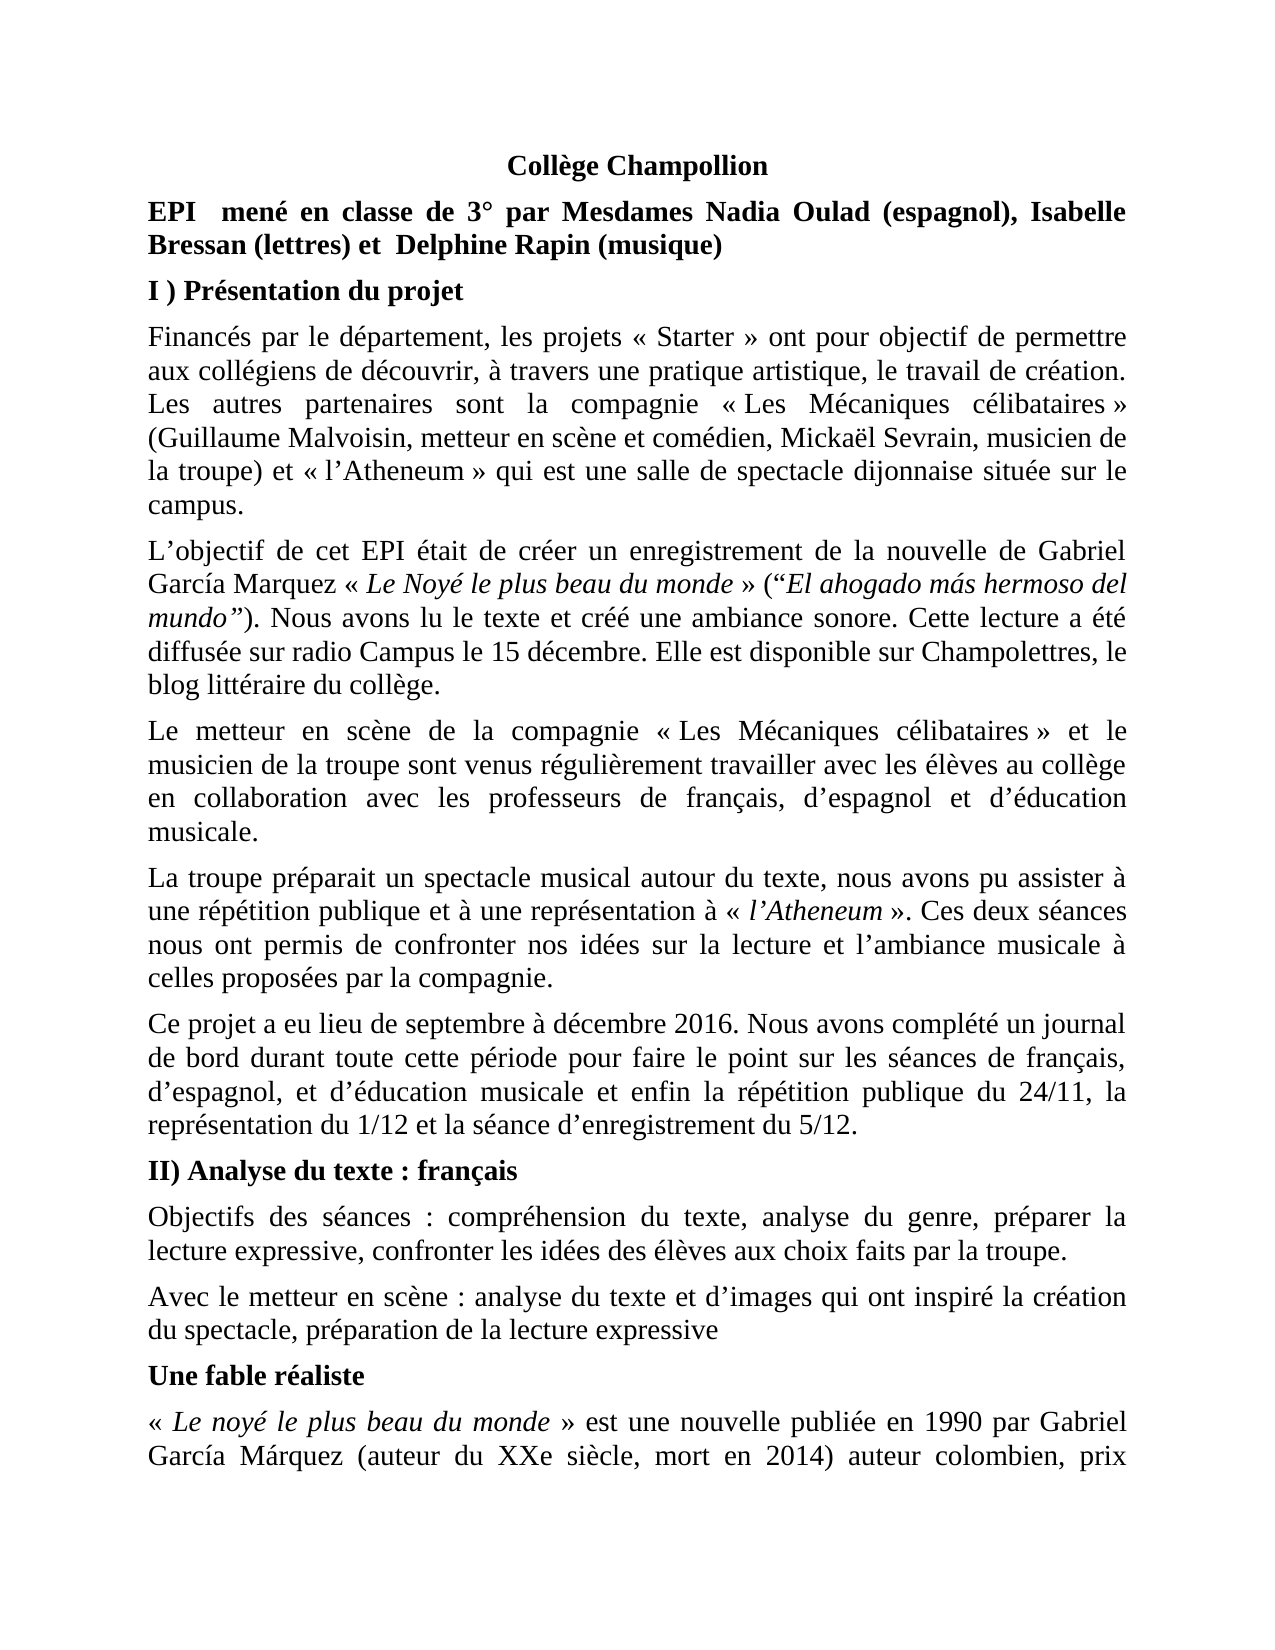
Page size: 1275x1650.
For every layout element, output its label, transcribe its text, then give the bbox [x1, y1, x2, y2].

text L’objectif de cet EPI était de créer un enregistrement de la nouvelle de Gabriel García Marquez « Le Noyé le plus beau du monde » (“El ahogado más hermoso del mundo”). Nous avons lu le texte et créé une ambiance sonore. Cette lecture a été diffusée sur radio Campus le 15 décembre. Elle est disponible sur Champolettres, le blog littéraire du collège. [148, 533, 1127, 701]
text Collège Champollion [148, 148, 1127, 181]
text EPI mené en classe de 3° par Mesdames Nadia Oulad (espagnol), Isabelle Bressan (lettres) et Delphine Rapin (musique) [148, 194, 1127, 261]
text Avec le metteur en scène : analyse du texte et d’images qui ont inspiré la création du spectacle, préparation de la lecture expressive [148, 1279, 1127, 1346]
text Ce projet a eu lieu de septembre à décembre 2016. Nous avons complété un journal de bord durant toute cette période pour faire le point sur les séances de français, d’espagnol, et d’éducation musicale et enfin la répétition publique du 24/11, la représentation du 1/12 et la séance d’enregistrement du 5/12. [148, 1007, 1127, 1141]
text II) Analyse du texte : français [148, 1153, 1127, 1187]
text Une fable réaliste [148, 1358, 1127, 1392]
text La troupe préparait un spectacle musical autour du texte, nous avons pu assister à une répétition publique et à une représentation à « l’Atheneum ». Ces deux séances nous ont permis de confronter nos idées sur la lecture et l’ambiance musicale à celles proposées par la compagnie. [148, 860, 1127, 994]
text Objectifs des séances : compréhension du texte, analyse du genre, préparer la lecture expressive, confronter les idées des élèves aux choix faits par la troupe. [148, 1199, 1127, 1266]
text Le metteur en scène de la compagnie « Les Mécaniques célibataires » et le musicien de la troupe sont venus régulièrement travailler avec les élèves au collège en collaboration avec les professeurs de français, d’espagnol et d’éducation musicale. [148, 713, 1127, 847]
text I ) Présentation du projet [148, 273, 1127, 307]
text Financés par le département, les projets « Starter » ont pour objectif de permettre aux collégiens de découvrir, à travers une pratique artistique, le travail de création. Les autres partenaires sont la compagnie « Les Mécaniques célibataires » (Guillaume Malvoisin, metteur en scène et comédien, Mickaël Sevrain, musicien de la troupe) et « l’Atheneum » qui est une salle de spectacle dijonnaise située sur le campus. [148, 319, 1127, 521]
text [148, 1404, 1127, 1472]
